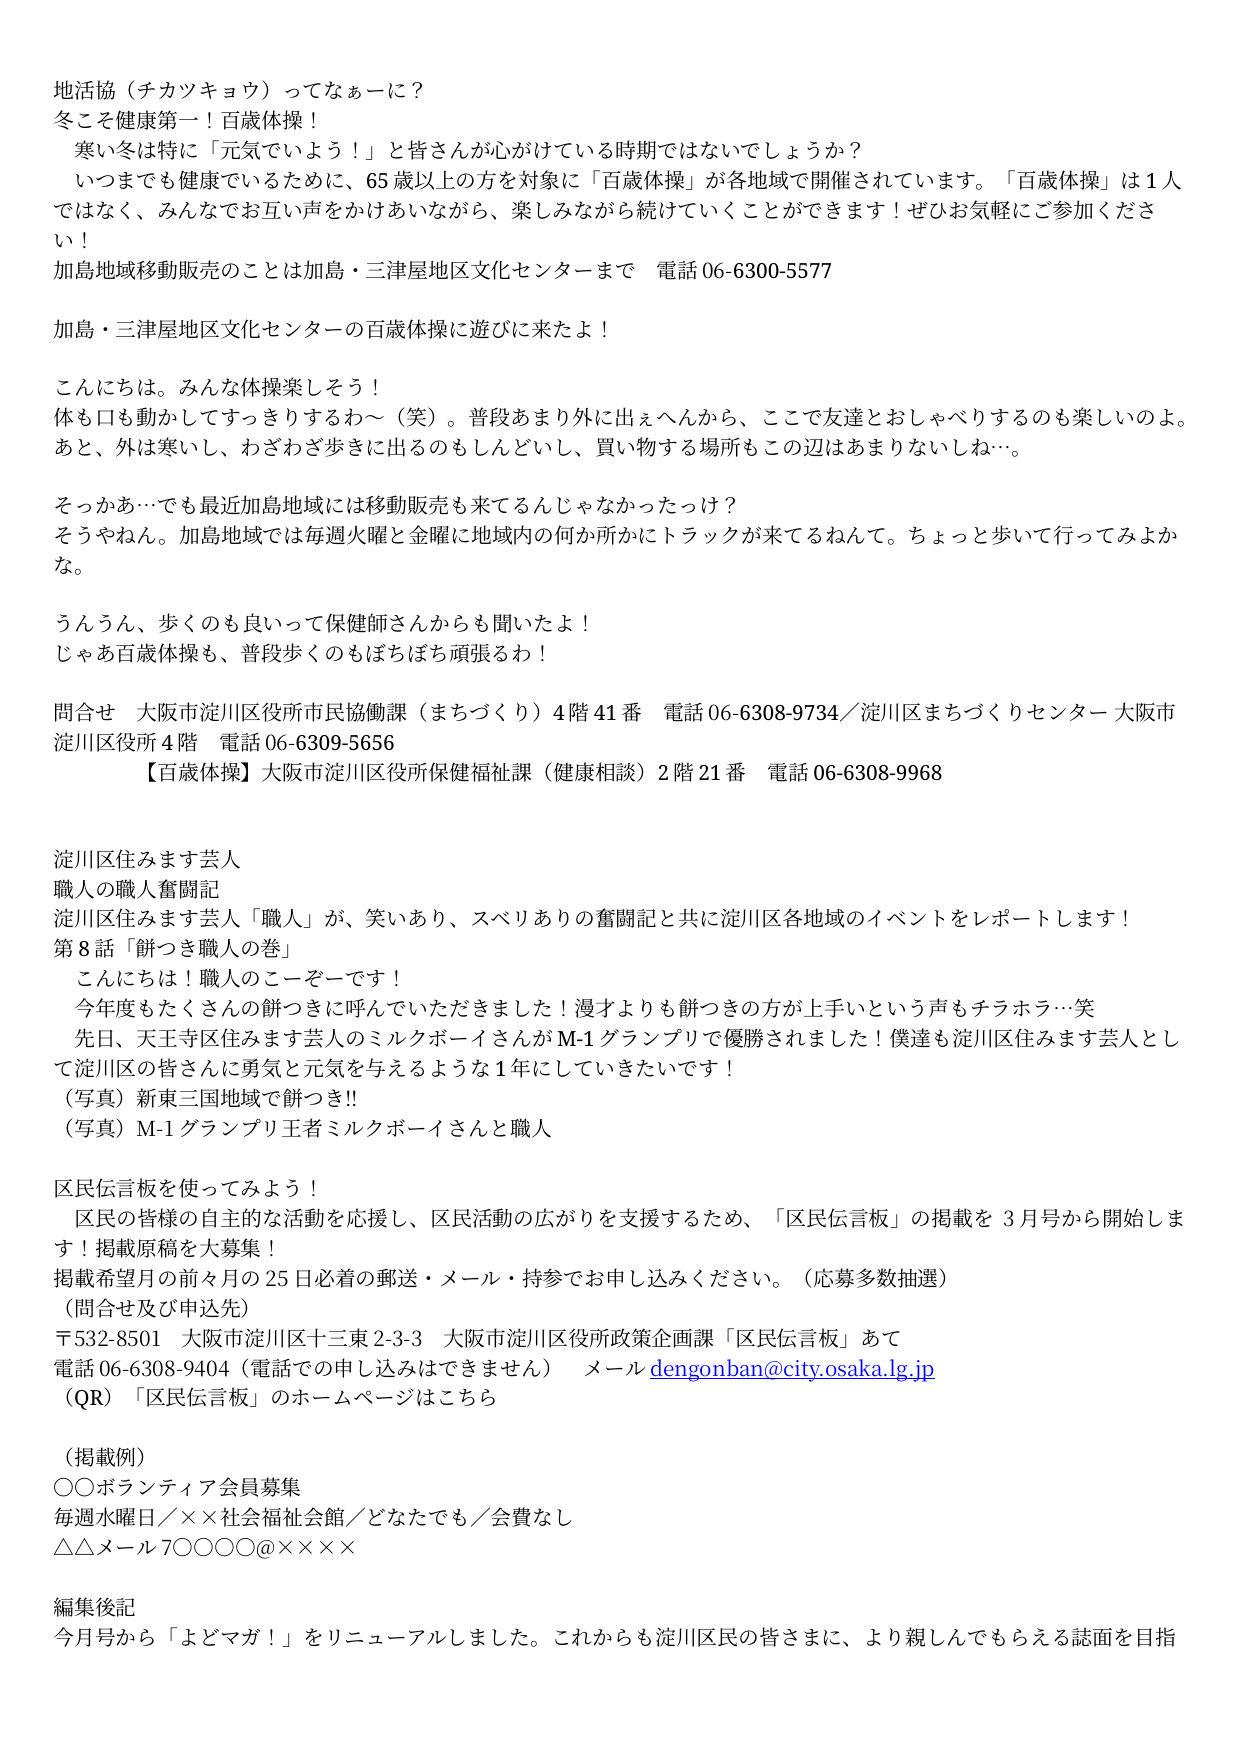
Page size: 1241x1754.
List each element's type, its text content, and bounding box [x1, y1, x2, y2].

text 淀川区住みます芸人 [53, 843, 1187, 873]
text そっかあ…でも最近加島地域には移動販売も来てるんじゃなかったっけ？ [53, 489, 1187, 519]
text （写真）M-1グランプリ王者ミルクボーイさんと職人 [53, 1113, 1187, 1143]
text 冬こそ健康第一！百歳体操！ [53, 105, 1187, 135]
text 地活協（チカツキョウ）ってなぁーに？ [53, 75, 1187, 105]
text 〇〇ボランティア会員募集 [53, 1472, 1187, 1502]
text じゃあ百歳体操も、普段歩くのもぼちぼち頑張るわ！ [53, 638, 1187, 667]
text 掲載希望月の前々月の25日必着の郵送・メール・持参でお申し込みください。（応募多数抽選） [53, 1262, 1187, 1292]
text そうやねん。加島地域では毎週火曜と金曜に地域内の何か所かにトラックが来てるねんて。ちょっと歩いて行ってみよかな。 [53, 519, 1187, 579]
text 区民の皆様の自主的な活動を応援し、区民活動の広がりを支援するため、「区民伝言板」の掲載を3月号から開始します！掲載原稿を大募集！ [53, 1202, 1187, 1262]
text 加島地域移動販売のことは加島・三津屋地区文化センターまで 電話06-6300-5577 [53, 254, 1187, 285]
text 電話06-6308-9404（電話での申し込みはできません） メールdengonban@city.osaka.lg.jp [53, 1352, 1187, 1382]
text 今年度もたくさんの餅つきに呼んでいただきました！漫才よりも餅つきの方が上手いという声もチラホラ…笑 [53, 993, 1187, 1023]
text 体も口も動かしてすっきりするわ～（笑）。普段あまり外に出ぇへんから、ここで友達とおしゃべりするのも楽しいのよ。あと、外は寒いし、わざわざ歩きに出るのもしんどいし、買い物する場所もこの辺はあまりないしね…。 [53, 401, 1187, 461]
text 編集後記 [53, 1591, 1187, 1621]
text 問合せ 大阪市淀川区役所市民協働課（まちづくり）4階41番 電話06-6308-9734／淀川区まちづくりセンター 大阪市淀川区役所4階 電話06-6309-5656 [53, 696, 1187, 756]
text 毎週水曜日／××社会福祉会館／どなたでも／会費なし [53, 1502, 1187, 1532]
text 先日、天王寺区住みます芸人のミルクボーイさんがM-1グランプリで優勝されました！僕達も淀川区住みます芸人として淀川区の皆さんに勇気と元気を与えるような1年にしていきたいです！ [53, 1023, 1187, 1083]
text 〒532-8501 大阪市淀川区十三東2-3-3 大阪市淀川区役所政策企画課「区民伝言板」あて [53, 1322, 1187, 1352]
text （掲載例） [53, 1442, 1187, 1472]
text 第8話「餅つき職人の巻」 [53, 933, 1187, 963]
text 加島・三津屋地区文化センターの百歳体操に遊びに来たよ！ [53, 313, 1187, 343]
text 寒い冬は特に「元気でいよう！」と皆さんが心がけている時期ではないでしょうか？ [53, 135, 1187, 165]
text 区民伝言板を使ってみよう！ [53, 1173, 1187, 1202]
text うんうん、歩くのも良いって保健師さんからも聞いたよ！ [53, 608, 1187, 638]
text 【百歳体操】大阪市淀川区役所保健福祉課（健康相談）2階21番 電話06-6308-9968 [53, 756, 1187, 786]
text こんにちは。みんな体操楽しそう！ [53, 371, 1187, 401]
text （問合せ及び申込先） [53, 1292, 1187, 1322]
text （写真）新東三国地域で餅つき!! [53, 1083, 1187, 1113]
text 淀川区住みます芸人「職人」が、笑いあり、スベリありの奮闘記と共に淀川区各地域のイベントをレポートします！ [53, 903, 1187, 933]
text こんにちは！職人のこーぞーです！ [53, 963, 1187, 993]
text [53, 1621, 1187, 1651]
text 職人の職人奮闘記 [53, 873, 1187, 903]
text いつまでも健康でいるために、65歳以上の方を対象に「百歳体操」が各地域で開催されています。「百歳体操」は1人ではなく、みんなでお互い声をかけあいながら、楽しみながら続けていくことができます！ぜひお気軽にご参加ください！ [53, 165, 1187, 254]
text △△メール7○○○○@×××× [53, 1532, 1187, 1561]
text （QR）「区民伝言板」のホームページはこちら [53, 1382, 1187, 1412]
